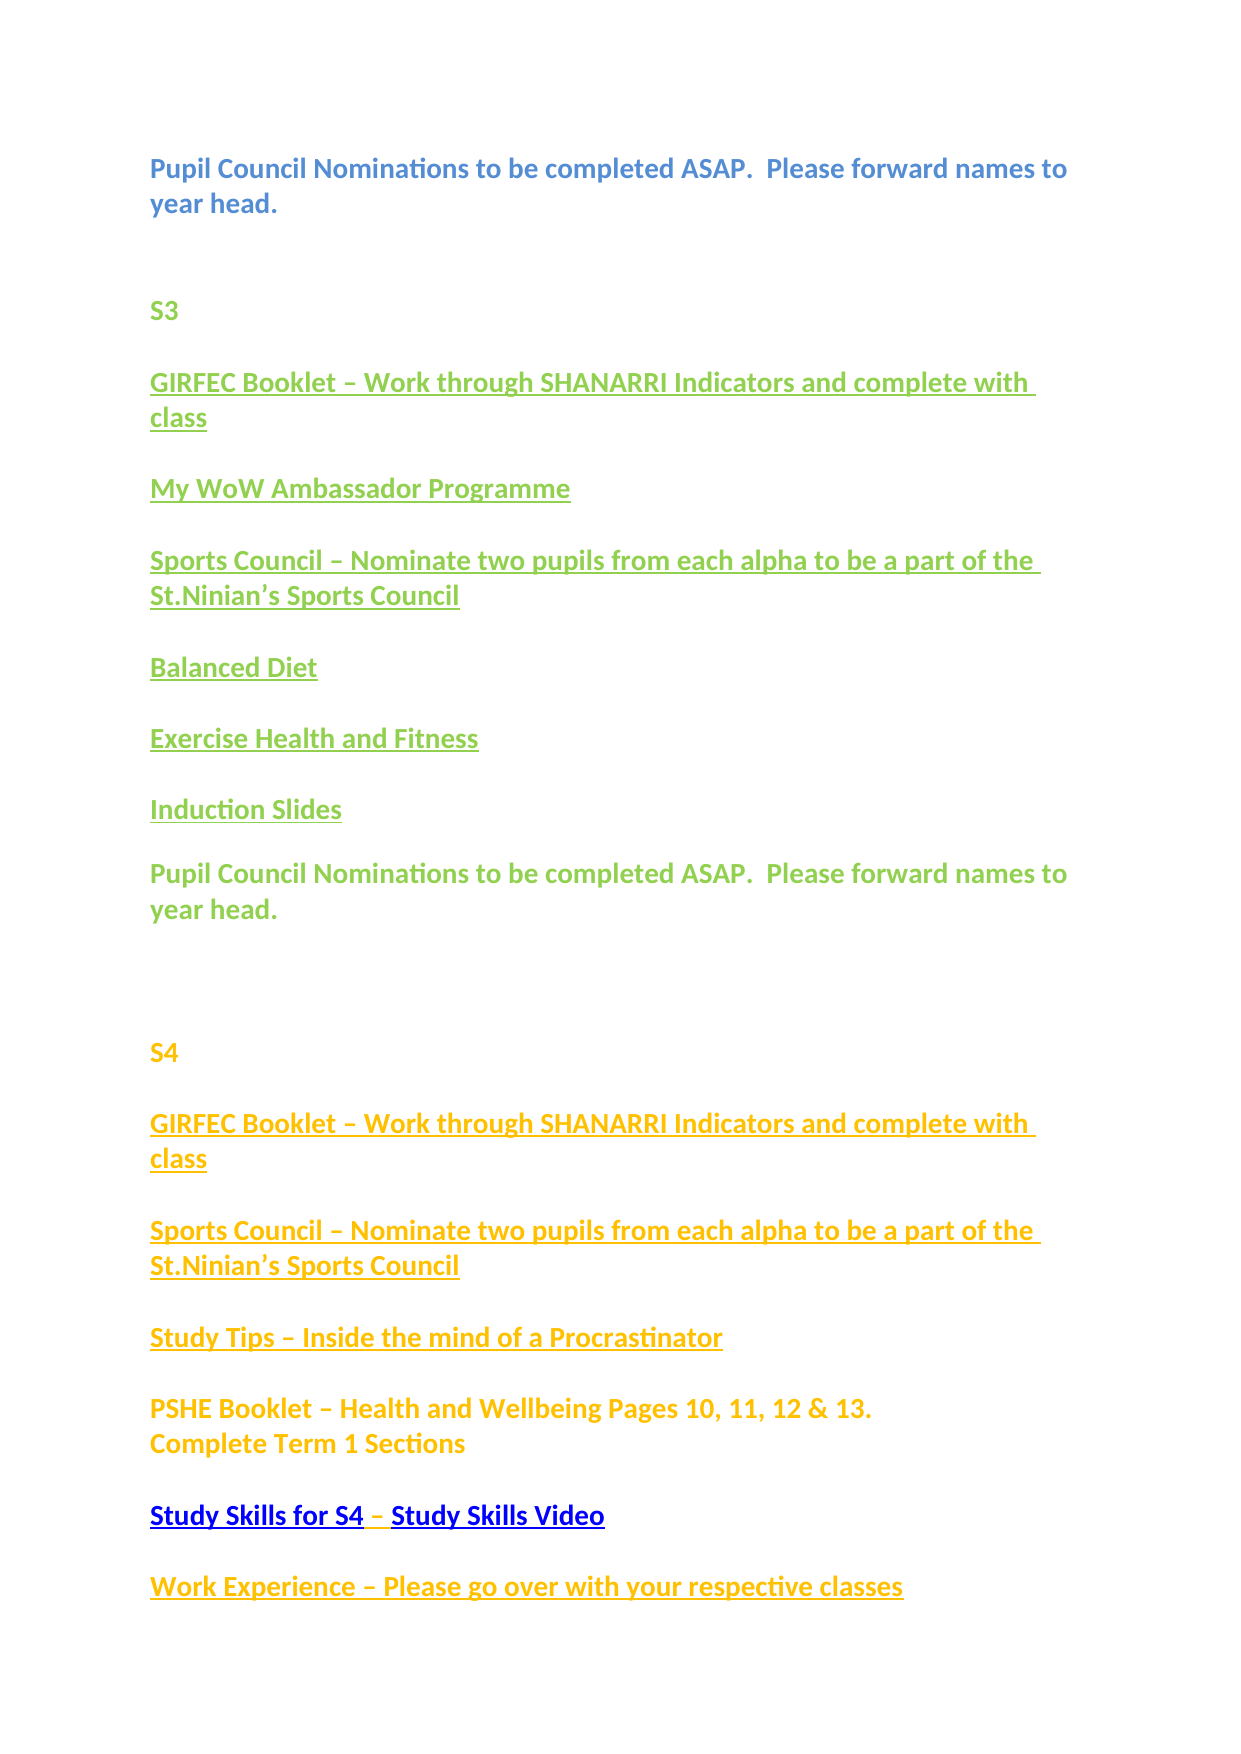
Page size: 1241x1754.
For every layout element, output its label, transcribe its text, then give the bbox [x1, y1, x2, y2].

text Study Tips – Inside the mind of a Procrastinator [150, 1319, 1090, 1354]
text Pupil Council Nominations to be completed ASAP. Please forward names to year head. [150, 856, 1090, 927]
text Exercise Health and Fitness [150, 720, 1090, 756]
text Induction Slides [150, 791, 1090, 827]
text Sports Council – Nominate two pupils from each alpha to be a part of the St.Ninian’s Sports Council [150, 542, 1090, 613]
text GIRFEC Booklet – Work through SHANARRI Indicators and complete with class [150, 364, 1090, 435]
text S3 [150, 292, 1090, 328]
text Work Experience – Please go over with your respective classes [150, 1568, 1090, 1604]
text S4 [150, 1034, 1090, 1069]
text Complete Term 1 Sections [150, 1426, 1090, 1461]
text PSHE Booklet – Health and Wellbeing Pages 10, 11, 12 & 13. [150, 1390, 1090, 1426]
text Pupil Council Nominations to be completed ASAP. Please forward names to year head. [150, 150, 1090, 221]
text My WoW Ambassador Programme [150, 471, 1090, 506]
text Study Skills for S4 – Study Skills Video [150, 1497, 1090, 1532]
text GIRFEC Booklet – Work through SHANARRI Indicators and complete with class [150, 1105, 1090, 1176]
text Balanced Diet [150, 649, 1090, 684]
text Sports Council – Nominate two pupils from each alpha to be a part of the St.Ninian’s Sports Council [150, 1212, 1090, 1283]
